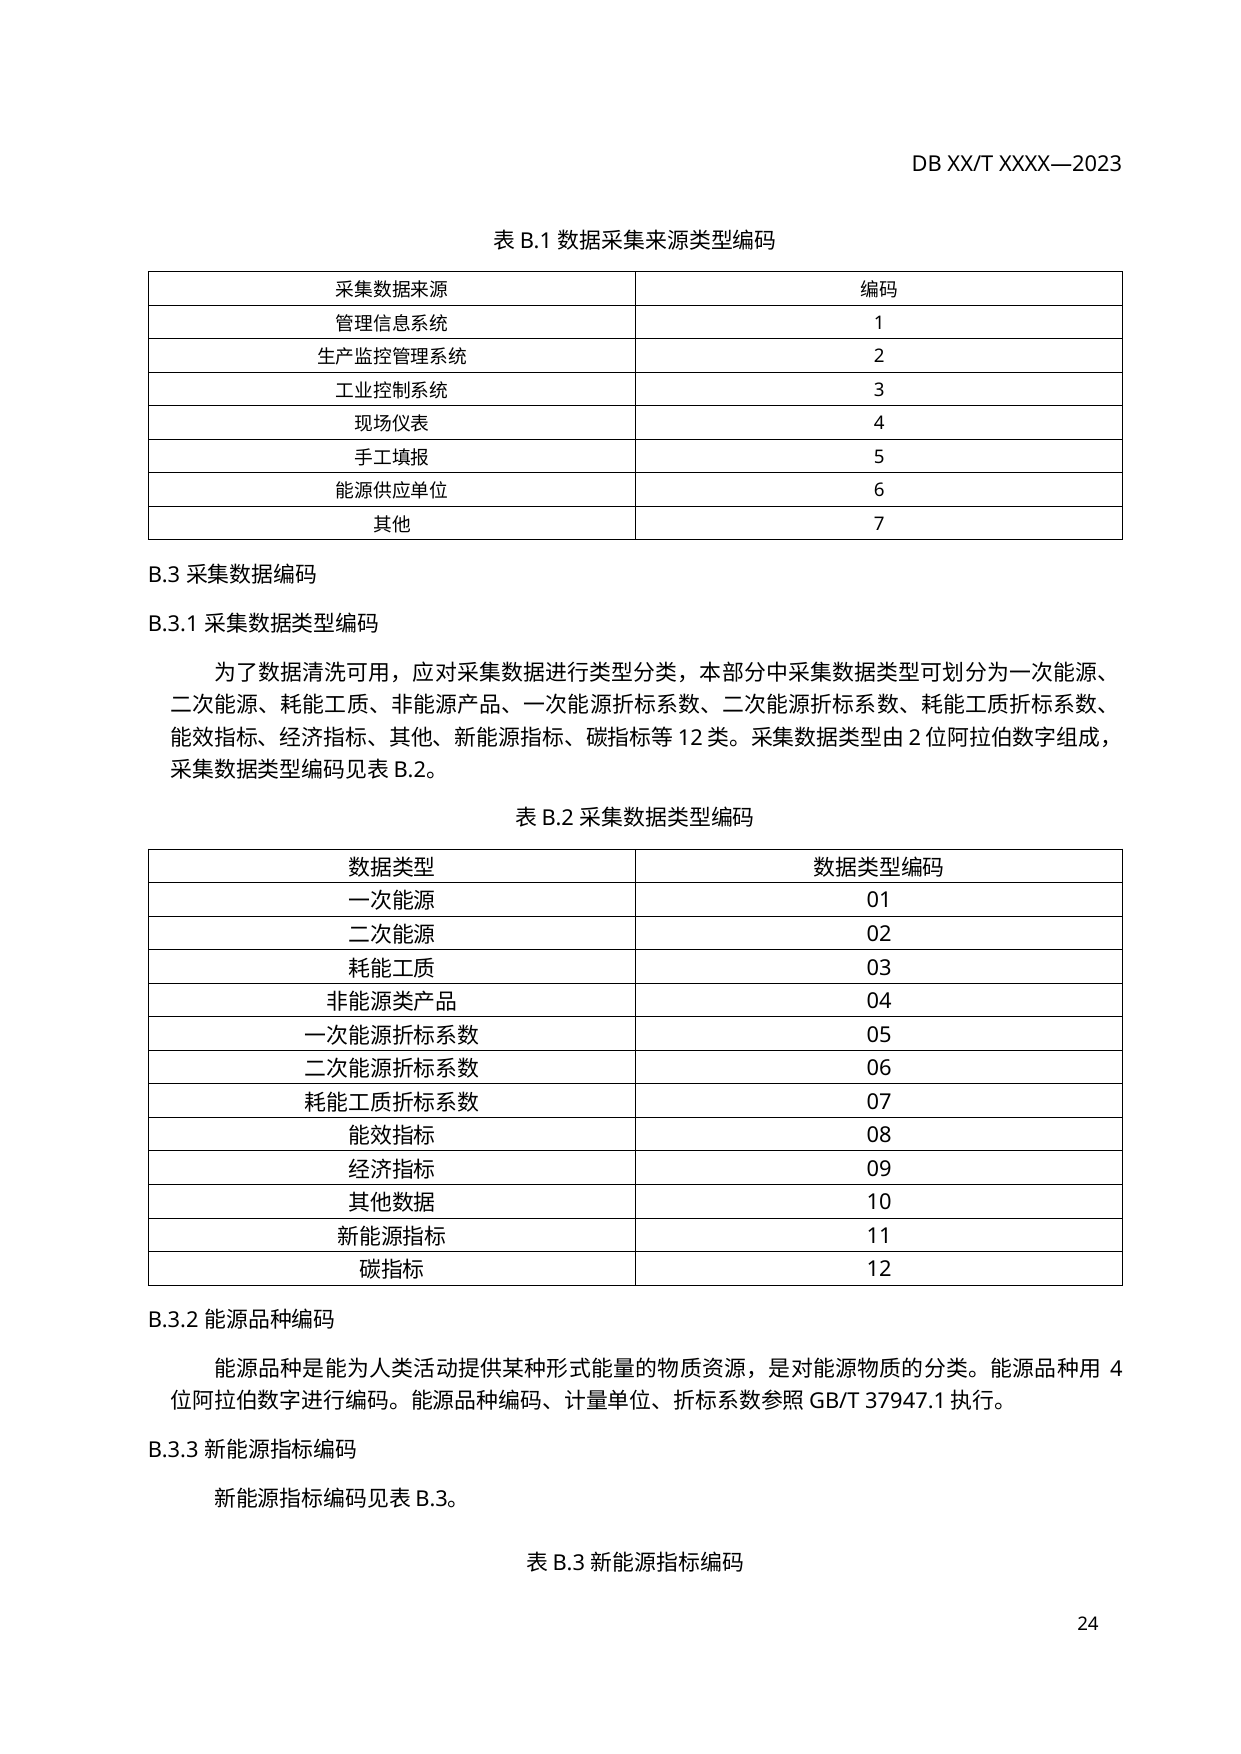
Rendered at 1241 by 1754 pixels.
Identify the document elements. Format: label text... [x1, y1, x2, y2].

text 为了数据清洗可用，应对采集数据进行类型分类，本部分中采集数据类型可划分为一次能源、二次能源、耗能工质、非能源产品、一次能源折标系数、二次能源折标系数、耗能工质折标系数、能效指标、经济指标、其他、新能源指标、碳指标等12类。采集数据类型由2位阿拉伯数字组成，采集数据类型编码见表B.2。 [170, 654, 1122, 784]
table_cell 能效指标 [149, 1118, 635, 1150]
table_cell 04 [636, 984, 1122, 1016]
table_cell 03 [636, 950, 1122, 983]
table_header 采集数据来源 [149, 272, 635, 304]
table_cell 09 [636, 1151, 1122, 1184]
table_cell 非能源类产品 [149, 984, 635, 1016]
table_cell 其他 [149, 507, 635, 539]
table_cell 工业控制系统 [149, 373, 635, 405]
table_cell 08 [636, 1118, 1122, 1150]
table_cell 新能源指标 [149, 1219, 635, 1251]
text B.3 采集数据编码 [148, 557, 1122, 589]
table_cell 其他数据 [149, 1185, 635, 1217]
table_cell 5 [636, 440, 1122, 472]
table_cell 1 [636, 306, 1122, 338]
text 能源品种是能为人类活动提供某种形式能量的物质资源，是对能源物质的分类。能源品种用4位阿拉伯数字进行编码。能源品种编码、计量单位、折标系数参照GB/T 37947.1执行。 [170, 1351, 1122, 1416]
table_cell 耗能工质 [149, 950, 635, 983]
table_cell 二次能源 [149, 917, 635, 949]
table_cell 一次能源折标系数 [149, 1017, 635, 1050]
table_cell 05 [636, 1017, 1122, 1050]
table_cell 11 [636, 1219, 1122, 1251]
table_cell 02 [636, 917, 1122, 949]
list B.3.1 采集数据类型编码 [148, 605, 1122, 638]
list B.3.3 新能源指标编码 [148, 1432, 1122, 1464]
table_cell 01 [636, 883, 1122, 916]
table_cell 能源供应单位 [149, 473, 635, 506]
table_header 编码 [636, 272, 1122, 304]
table_cell 二次能源折标系数 [149, 1051, 635, 1083]
table_cell 3 [636, 373, 1122, 405]
table_cell 7 [636, 507, 1122, 539]
table_header 数据类型 [149, 850, 635, 882]
list 表B.3 新能源指标编码 [148, 1545, 1122, 1577]
table_cell 07 [636, 1084, 1122, 1117]
text 新能源指标编码见表B.3。 [170, 1481, 1122, 1513]
table_cell 2 [636, 339, 1122, 372]
list 表B.1 数据采集来源类型编码 [148, 223, 1122, 255]
table_cell 现场仪表 [149, 406, 635, 439]
table_cell 管理信息系统 [149, 306, 635, 338]
table_cell 06 [636, 1051, 1122, 1083]
list 表B.2 采集数据类型编码 [148, 800, 1122, 832]
table_header 数据类型编码 [636, 850, 1122, 882]
table_cell 耗能工质折标系数 [149, 1084, 635, 1117]
table_cell 10 [636, 1185, 1122, 1217]
table_cell 手工填报 [149, 440, 635, 472]
table_cell 6 [636, 473, 1122, 506]
table_cell 4 [636, 406, 1122, 439]
table_cell 一次能源 [149, 883, 635, 916]
table_cell 碳指标 [149, 1252, 635, 1284]
list B.3.2 能源品种编码 [148, 1302, 1122, 1334]
table_cell 生产监控管理系统 [149, 339, 635, 372]
table_cell 经济指标 [149, 1151, 635, 1184]
table_cell 12 [636, 1252, 1122, 1284]
